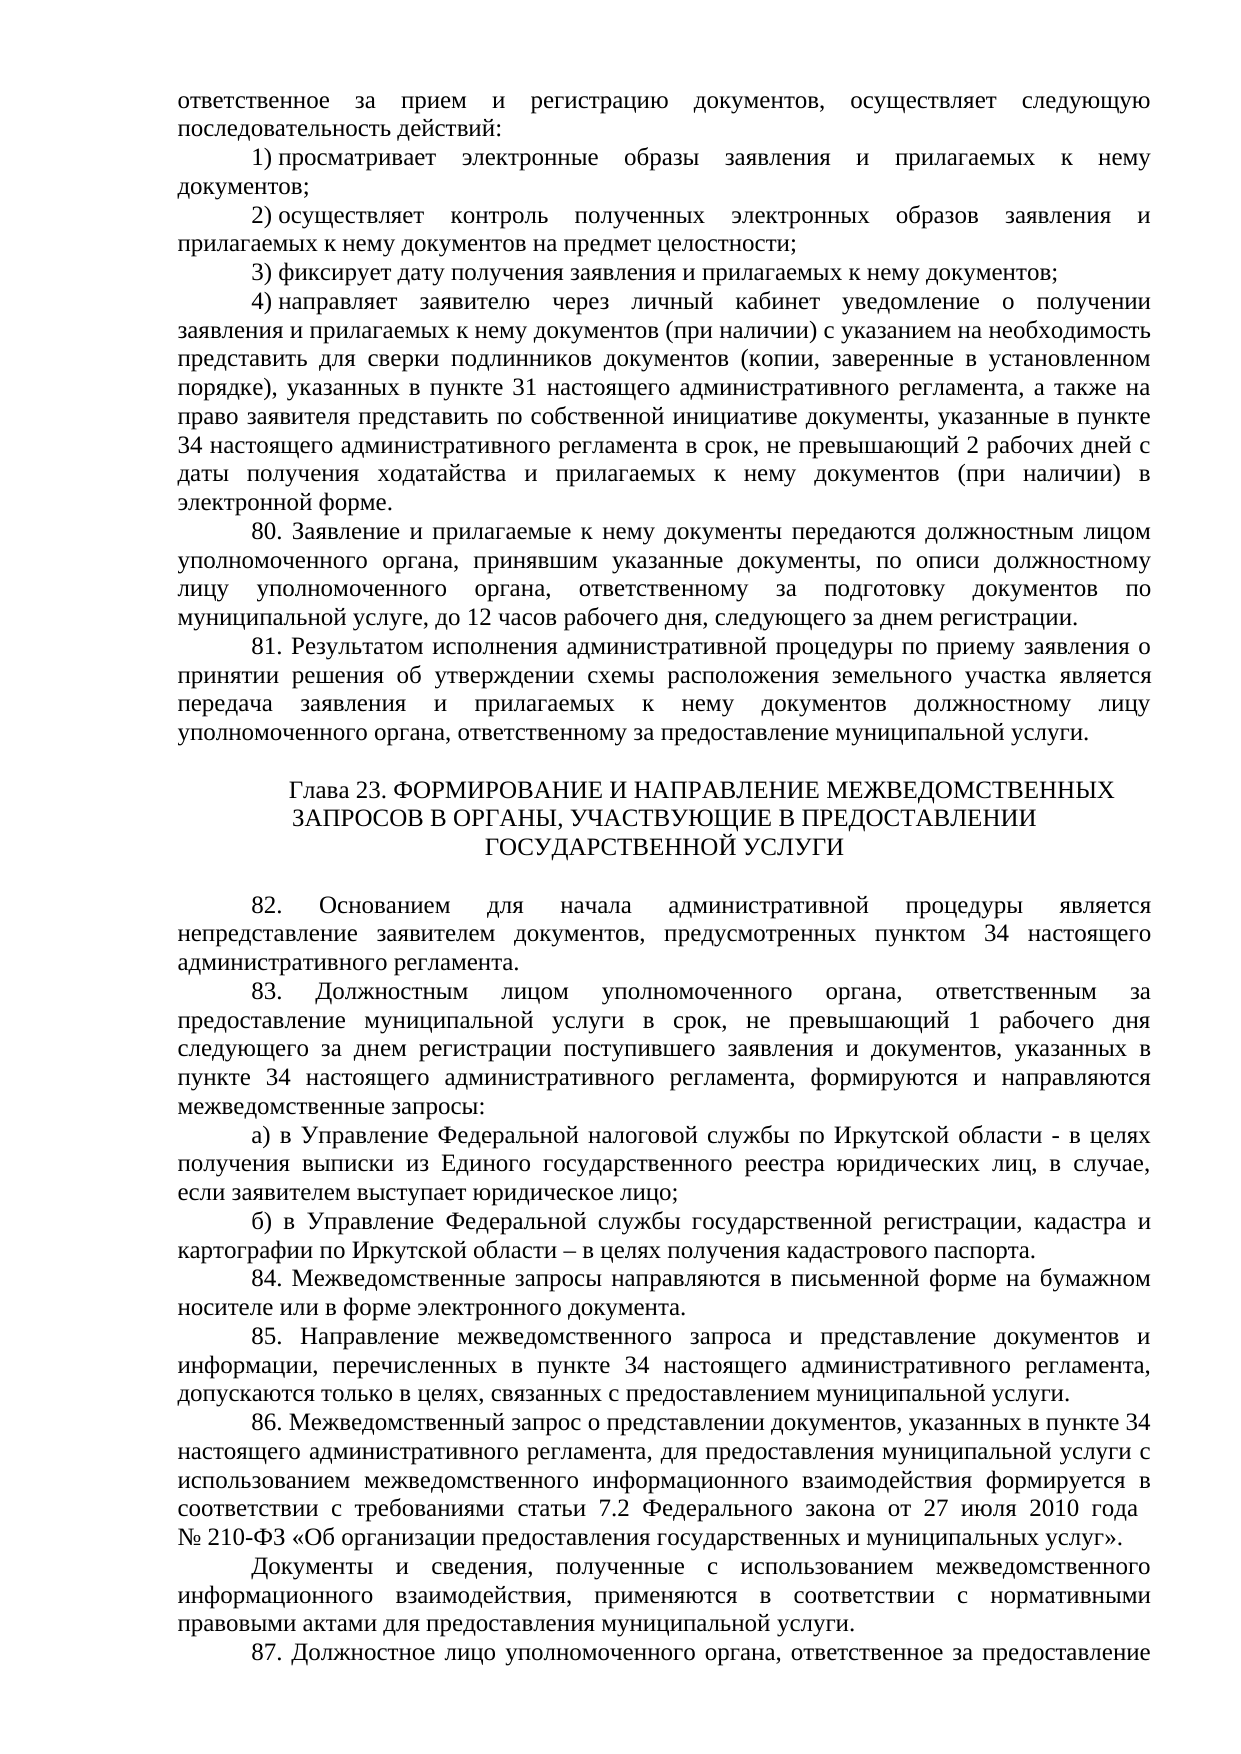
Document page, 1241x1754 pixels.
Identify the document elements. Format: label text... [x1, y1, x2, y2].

text 1) просматривает электронные образы заявления и прилагаемых к нему документов; [177, 142, 1152, 200]
text 82. Основанием для начала административной процедуры является непредставление заявителем документов, предусмотренных пунктом 34 настоящего административного регламента. [177, 890, 1152, 976]
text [177, 85, 1152, 142]
text 4) направляет заявителю через личный кабинет уведомление о получении заявления и прилагаемых к нему документов (при наличии) с указанием на необходимость представить для сверки подлинников документов (копии, заверенные в установленном порядке), указанных в пункте 31 настоящего административного регламента, а также на право заявителя представить по собственной инициативе документы, указанные в пункте 34 настоящего административного регламента в срок, не превышающий 2 рабочих дней с даты получения ходатайства и прилагаемых к нему документов (при наличии) в электронной форме. [177, 286, 1152, 516]
text 81. Результатом исполнения административной процедуры по приему заявления о принятии решения об утверждении схемы расположения земельного участка является передача заявления и прилагаемых к нему документов должностному лицу уполномоченного органа, ответственному за предоставление муниципальной услуги. [177, 631, 1152, 746]
text 85. Направление межведомственного запроса и представление документов и информации, перечисленных в пункте 34 настоящего административного регламента, допускаются только в целях, связанных с предоставлением муниципальной услуги. [177, 1321, 1152, 1407]
text Глава 23. Формирование и направление Межведомственных запросов В ОРГАНЫ, УЧАСТВУЮЩИЕ В ПРЕДОСТАВЛЕНИИ ГОСУДАРСТВЕННОЙ УСЛУГИ [177, 775, 1152, 861]
text 2) осуществляет контроль полученных электронных образов заявления и прилагаемых к нему документов на предмет целостности; [177, 200, 1152, 257]
text 80. Заявление и прилагаемые к нему документы передаются должностным лицом уполномоченного органа, принявшим указанные документы, по описи должностному лицу уполномоченного органа, ответственному за подготовку документов по муниципальной услуге, до 12 часов рабочего дня, следующего за днем регистрации. [177, 516, 1152, 631]
text 84. Межведомственные запросы направляются в письменной форме на бумажном носителе или в форме электронного документа. [177, 1263, 1152, 1321]
text 83. Должностным лицом уполномоченного органа, ответственным за предоставление муниципальной услуги в срок, не превышающий 1 рабочего дня следующего за днем регистрации поступившего заявления и документов, указанных в пункте 34 настоящего административного регламента, формируются и направляются межведомственные запросы: [177, 976, 1152, 1120]
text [177, 1637, 1152, 1666]
text а) в Управление Федеральной налоговой службы по Иркутской области - в целях получения выписки из Единого государственного реестра юридических лиц, в случае, если заявителем выступает юридическое лицо; [177, 1120, 1152, 1206]
text 86. Межведомственный запрос о представлении документов, указанных в пункте 34 настоящего административного регламента, для предоставления муниципальной услуги с использованием межведомственного информационного взаимодействия формируется в соответствии с требованиями статьи 7.2 Федерального закона от 27 июля 2010 года № 210-ФЗ «Об организации предоставления государственных и муниципальных услуг». [177, 1407, 1152, 1551]
text 3) фиксирует дату получения заявления и прилагаемых к нему документов; [177, 257, 1152, 286]
text б) в Управление Федеральной службы государственной регистрации, кадастра и картографии по Иркутской области – в целях получения кадастрового паспорта. [177, 1206, 1152, 1263]
text Документы и сведения, полученные с использованием межведомственного информационного взаимодействия, применяются в соответствии с нормативными правовыми актами для предоставления муниципальной услуги. [177, 1551, 1152, 1637]
